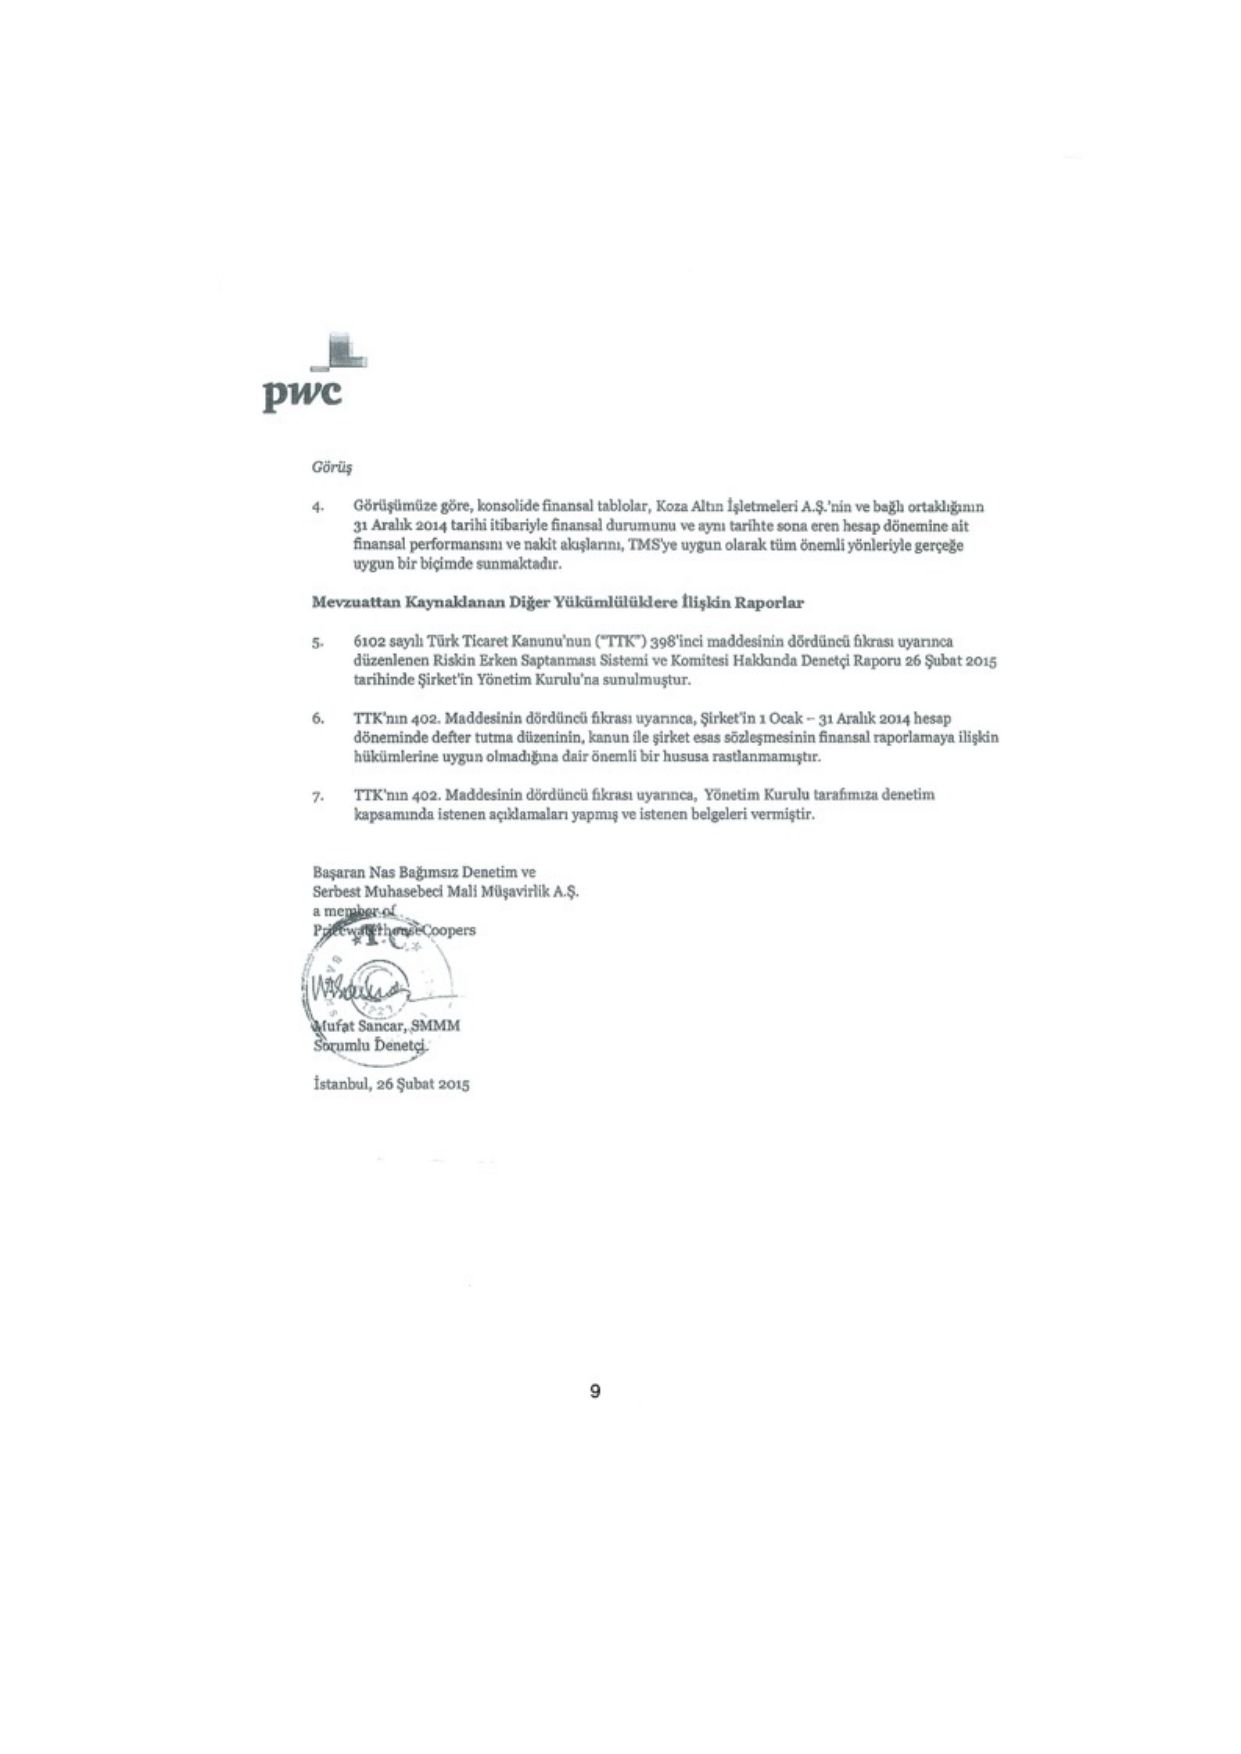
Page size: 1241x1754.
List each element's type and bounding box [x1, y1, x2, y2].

picture [150, 150, 1090, 1479]
